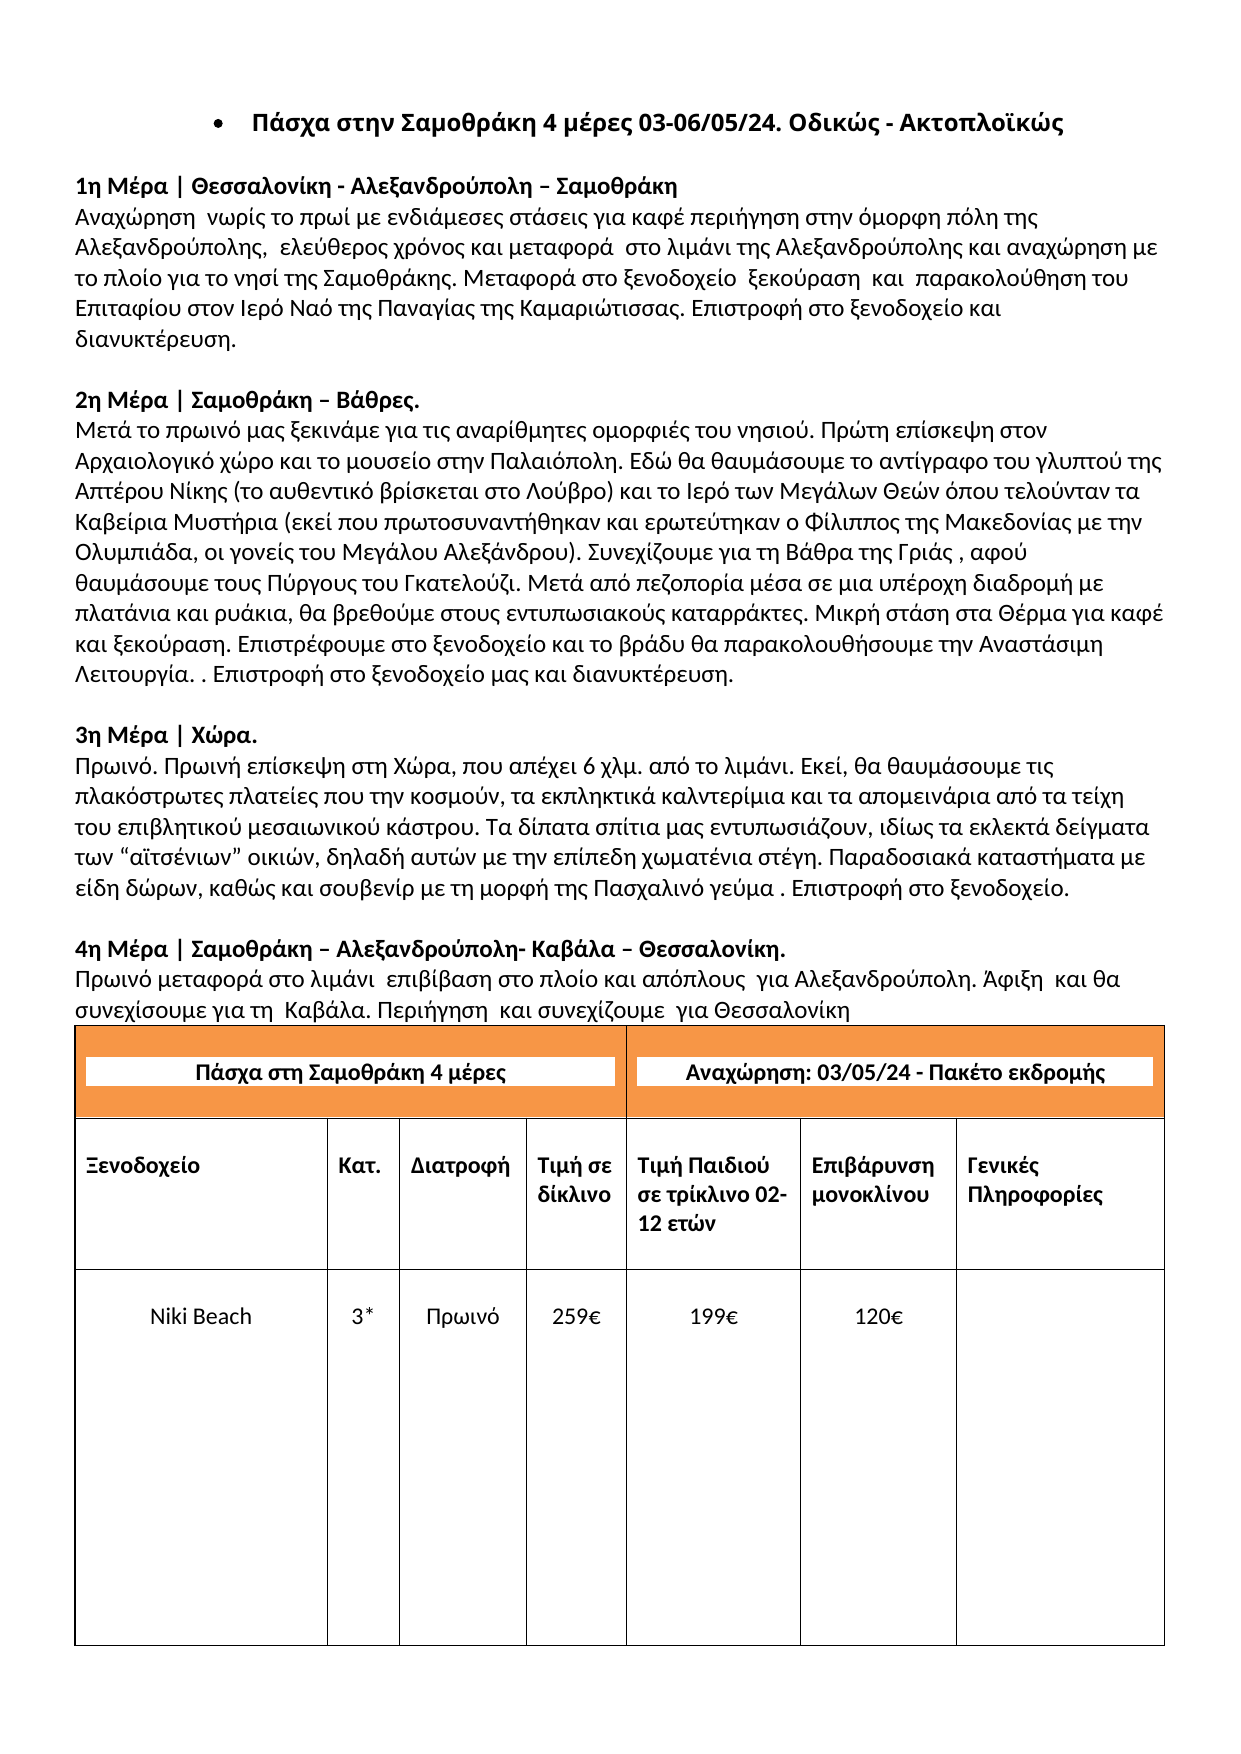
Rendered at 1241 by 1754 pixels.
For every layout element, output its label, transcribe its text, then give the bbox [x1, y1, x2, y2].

table_cell Τιμή σε δίκλινο [527, 1119, 626, 1269]
table_cell 3* [328, 1270, 399, 1645]
table_header Πάσχα στη Σαμοθράκη 4 μέρες [76, 1026, 626, 1117]
table_cell Πρωινό [400, 1270, 526, 1645]
table_cell Γενικές Πληροφορίες [957, 1119, 1164, 1269]
table_cell 120€ [801, 1270, 956, 1645]
text Πρωινό μεταφορά στο λιμάνι επιβίβαση στο πλοίο και απόπλους για Αλεξανδρούπολη. Άφιξη και θα συνεχίσουμε για τη Καβάλα. Περιήγηση και συνεχίζουμε για Θεσσαλονίκη [75, 964, 1165, 1025]
table_cell 199€ [627, 1270, 800, 1645]
table_cell Διατροφή [400, 1119, 526, 1269]
table_cell Επιβάρυνση μονοκλίνου [801, 1119, 956, 1269]
text 4η Μέρα | Σαμοθράκη – Αλεξανδρούπολη- Καβάλα – Θεσσαλονίκη. [75, 933, 1165, 964]
text 2η Μέρα | Σαμοθράκη – Βάθρες. [75, 384, 1165, 414]
table_cell Niki Beach [76, 1270, 327, 1645]
table_cell [957, 1270, 1164, 1645]
table_cell Τιμή Παιδιού σε τρίκλινο 02-12 ετών [627, 1119, 800, 1269]
list Πάσχα στην Σαμοθράκη 4 μέρες 03-06/05/24. Οδικώς - Ακτοπλοϊκώς [112, 106, 1165, 139]
table_cell Κατ. [328, 1119, 399, 1269]
table_cell 259€ [527, 1270, 626, 1645]
text Αναχώρηση νωρίς το πρωί με ενδιάμεσες στάσεις για καφέ περιήγηση στην όμορφη πόλη της Αλεξανδρούπολης, ελεύθερος χρόνος και μεταφορά στο λιμάνι της Αλεξανδρούπολης και αναχώρηση με το πλοίο για το νησί της Σαμοθράκης. Μεταφορά στο ξενοδοχείο ξεκούραση και παρακολούθηση του Επιταφίου στον Ιερό Ναό της Παναγίας της Καμαριώτισσας. Επιστροφή στο ξενοδοχείο και διανυκτέρευση. [75, 201, 1165, 353]
text 1η Μέρα | Θεσσαλονίκη - Αλεξανδρούπολη – Σαμοθράκη [75, 170, 1165, 201]
text Μετά το πρωινό μας ξεκινάμε για τις αναρίθμητες ομορφιές του νησιού. Πρώτη επίσκεψη στον Αρχαιολογικό χώρο και το μουσείο στην Παλαιόπολη. Εδώ θα θαυμάσουμε το αντίγραφο του γλυπτού της Απτέρου Νίκης (το αυθεντικό βρίσκεται στο Λούβρο) και το Ιερό των Μεγάλων Θεών όπου τελούνταν τα Καβείρια Μυστήρια (εκεί που πρωτοσυναντήθηκαν και ερωτεύτηκαν ο Φίλιππος της Μακεδονίας με την Ολυμπιάδα, οι γονείς του Μεγάλου Αλεξάνδρου). Συνεχίζουμε για τη Βάθρα της Γριάς , αφού θαυμάσουμε τους Πύργους του Γκατελούζι. Μετά από πεζοπορία μέσα σε μια υπέροχη διαδρομή με πλατάνια και ρυάκια, θα βρεθούμε στους εντυπωσιακούς καταρράκτες. Μικρή στάση στα Θέρμα για καφέ και ξεκούραση. Επιστρέφουμε στο ξενοδοχείο και το βράδυ θα παρακολουθήσουμε την Αναστάσιμη Λειτουργία. . Επιστροφή στο ξενοδοχείο μας και διανυκτέρευση. [75, 414, 1165, 689]
text Πρωινό. Πρωινή επίσκεψη στη Χώρα, που απέχει 6 χλμ. από το λιμάνι. Εκεί, θα θαυμάσουμε τις πλακόστρωτες πλατείες που την κοσμούν, τα εκπληκτικά καλντερίμια και τα απομεινάρια από τα τείχη του επιβλητικού μεσαιωνικού κάστρου. Τα δίπατα σπίτια μας εντυπωσιάζουν, ιδίως τα εκλεκτά δείγματα των “αϊτσένιων” οικιών, δηλαδή αυτών με την επίπεδη χωματένια στέγη. Παραδοσιακά καταστήματα με είδη δώρων, καθώς και σουβενίρ με τη μορφή της Πασχαλινό γεύμα . Επιστροφή στο ξενοδοχείο. [75, 750, 1165, 903]
text 3η Μέρα | Χώρα. [75, 719, 1165, 750]
table_header Αναχώρηση: 03/05/24 - Πακέτο εκδρομής [627, 1026, 1164, 1117]
table_cell Ξενοδοχείο [76, 1119, 327, 1269]
